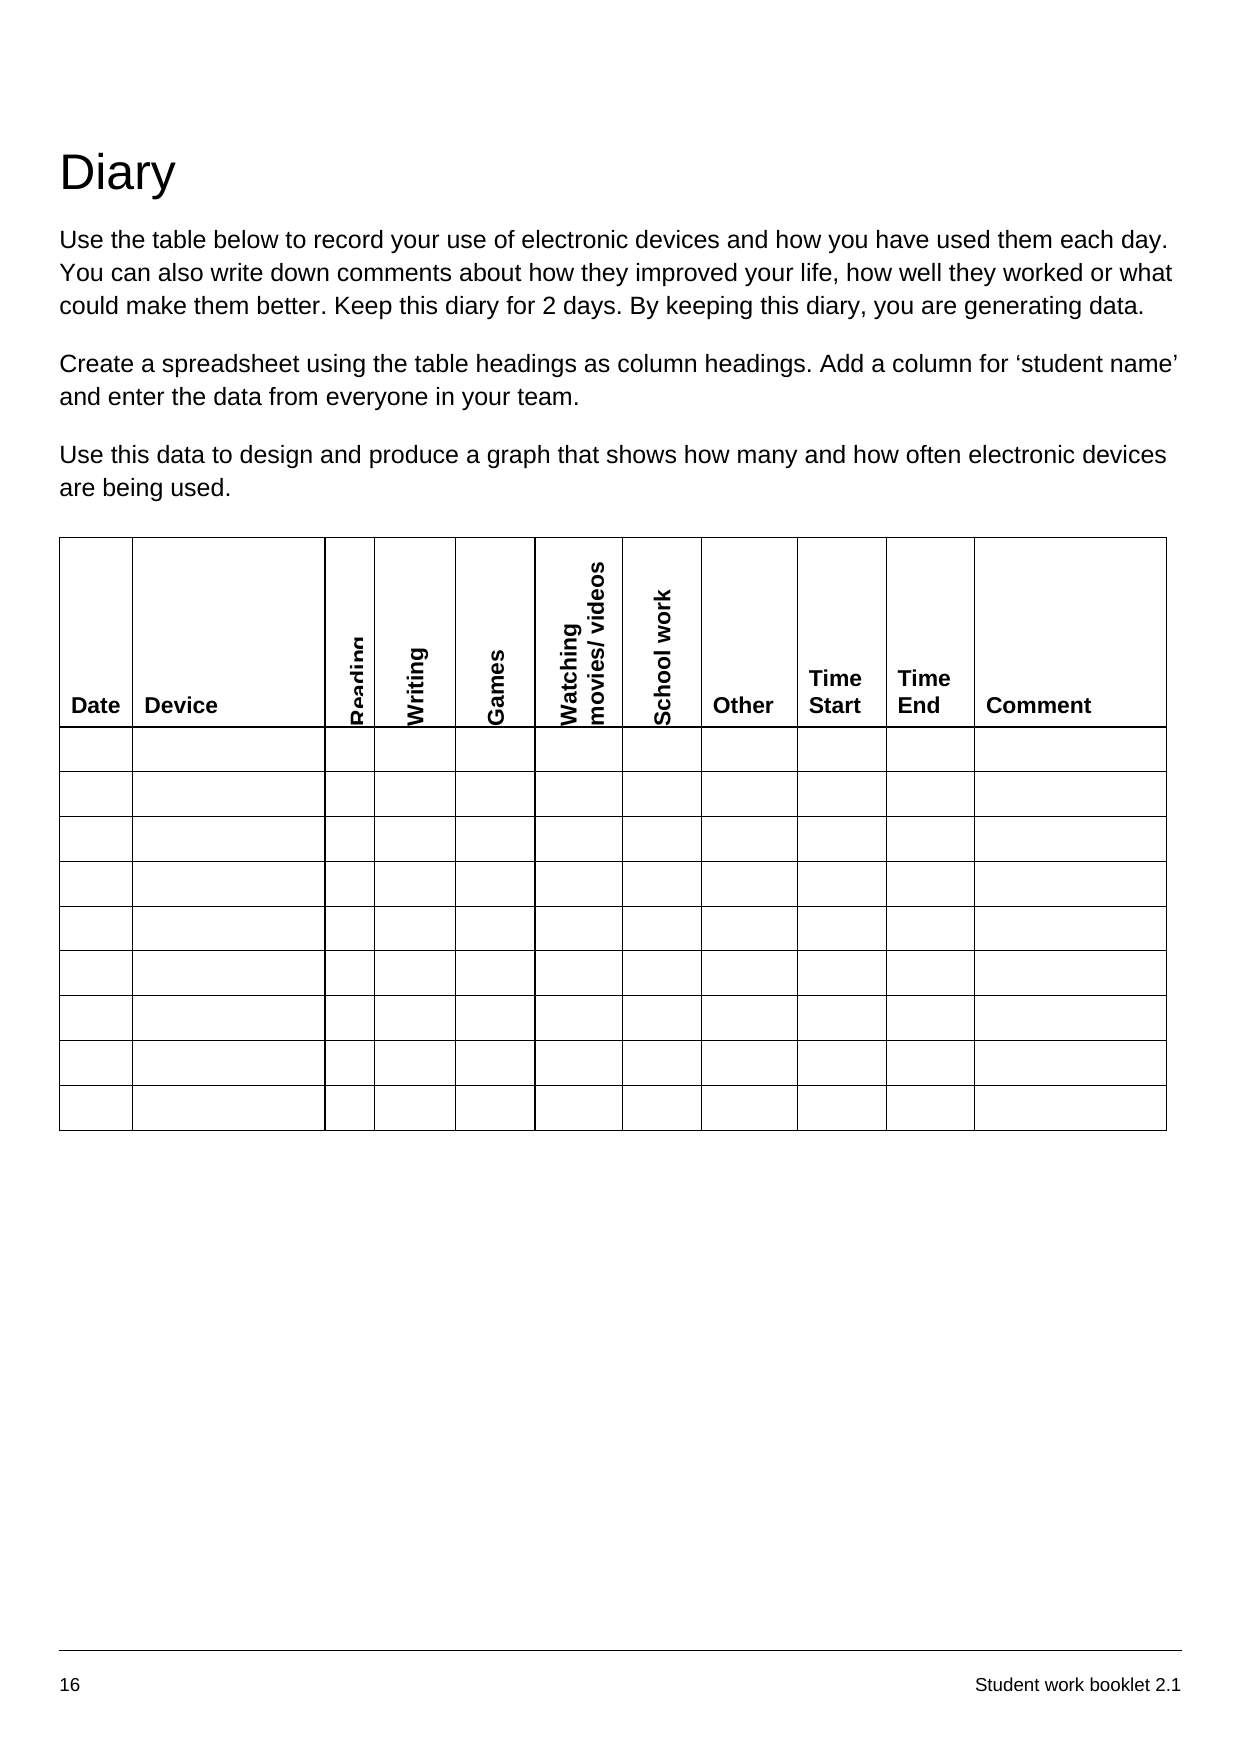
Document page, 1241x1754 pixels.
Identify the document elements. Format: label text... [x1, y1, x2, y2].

table_cell [702, 772, 797, 816]
table_cell [456, 817, 534, 861]
table_cell [798, 1041, 886, 1085]
table_cell [887, 996, 974, 1040]
table_cell [536, 728, 622, 771]
table_cell [326, 817, 374, 861]
table_cell [536, 1041, 622, 1085]
table_cell [60, 1086, 132, 1129]
table_cell [326, 907, 374, 950]
table_cell [456, 1086, 534, 1129]
table_cell [60, 817, 132, 861]
table_cell [702, 862, 797, 906]
table_cell [456, 772, 534, 816]
table_header Watching movies/ videos [536, 538, 622, 726]
table_cell [326, 1086, 374, 1129]
table_cell [702, 1041, 797, 1085]
table_cell [375, 951, 455, 995]
table_cell [133, 1086, 324, 1129]
table_header Time Start [798, 538, 886, 726]
table_cell [375, 1086, 455, 1129]
table_cell [60, 996, 132, 1040]
table_cell [702, 817, 797, 861]
table_cell [975, 728, 1166, 771]
table_cell [456, 728, 534, 771]
table_cell [326, 1041, 374, 1085]
table_header School work [623, 538, 701, 726]
table_cell [623, 728, 701, 771]
table_cell [887, 817, 974, 861]
table_cell [887, 907, 974, 950]
table_cell [326, 996, 374, 1040]
table_cell [975, 1041, 1166, 1085]
table_cell [456, 1041, 534, 1085]
table_cell [60, 951, 132, 995]
table_cell [375, 817, 455, 861]
table_header Reading [326, 538, 374, 726]
table_cell [702, 728, 797, 771]
table_cell [536, 772, 622, 816]
table_cell [375, 996, 455, 1040]
table_cell [798, 951, 886, 995]
table_cell [60, 1041, 132, 1085]
table_cell [375, 728, 455, 771]
table_cell [798, 907, 886, 950]
table_cell [133, 907, 324, 950]
table_header Writing [375, 538, 455, 726]
table_cell [375, 772, 455, 816]
table_cell [536, 951, 622, 995]
table_cell [623, 996, 701, 1040]
table_cell [326, 862, 374, 906]
table_cell [702, 1086, 797, 1129]
table_cell [887, 728, 974, 771]
table_header Device [133, 538, 324, 726]
table_cell [456, 996, 534, 1040]
table_cell [133, 772, 324, 816]
table_cell [975, 907, 1166, 950]
table_cell [536, 996, 622, 1040]
table_cell [60, 907, 132, 950]
table_cell [375, 1041, 455, 1085]
table_cell [798, 862, 886, 906]
table_cell [536, 1086, 622, 1129]
table_cell [975, 1086, 1166, 1129]
table_header Date [60, 538, 132, 726]
table_cell [375, 862, 455, 906]
table_cell [623, 907, 701, 950]
table_cell [623, 1086, 701, 1129]
table_cell [133, 862, 324, 906]
table_cell [798, 1086, 886, 1129]
table_cell [326, 772, 374, 816]
table_cell [133, 1041, 324, 1085]
table_cell [623, 772, 701, 816]
table_cell [798, 772, 886, 816]
table_cell [536, 817, 622, 861]
table_cell [975, 996, 1166, 1040]
table_cell [456, 862, 534, 906]
table_cell [975, 951, 1166, 995]
table_cell [887, 951, 974, 995]
subtitle Diary [59, 142, 1181, 199]
table_cell [798, 996, 886, 1040]
table_cell [887, 1086, 974, 1129]
table_cell [798, 728, 886, 771]
table_cell [623, 862, 701, 906]
table_cell [536, 907, 622, 950]
table_cell [456, 907, 534, 950]
table_cell [326, 728, 374, 771]
table_cell [887, 772, 974, 816]
table_cell [133, 951, 324, 995]
table_cell [887, 1041, 974, 1085]
table_cell [60, 772, 132, 816]
table_cell [133, 817, 324, 861]
text Create a spreadsheet using the table headings as column headings. Add a column for ‘student name’ and enter the data from everyone in your team. [59, 349, 1181, 410]
table_header Time End [887, 538, 974, 726]
table_cell [702, 951, 797, 995]
table_cell [798, 817, 886, 861]
table_cell [702, 907, 797, 950]
table_cell [623, 1041, 701, 1085]
table_cell [975, 862, 1166, 906]
table_cell [60, 862, 132, 906]
table_cell [702, 996, 797, 1040]
table_header Games [456, 538, 534, 726]
table_header Comment [975, 538, 1166, 726]
table_cell [326, 951, 374, 995]
table_cell [887, 862, 974, 906]
table_cell [623, 951, 701, 995]
table_cell [375, 907, 455, 950]
table_header Other [702, 538, 797, 726]
table_cell [456, 951, 534, 995]
table_cell [60, 728, 132, 771]
text Use this data to design and produce a graph that shows how many and how often electronic devices are being used. [59, 440, 1181, 501]
table_cell [133, 728, 324, 771]
table_cell [133, 996, 324, 1040]
table_cell [975, 772, 1166, 816]
text Use the table below to record your use of electronic devices and how you have used them each day. You can also write down comments about how they improved your life, how well they worked or what could make them better. Keep this diary for 2 days. By keeping this diary, you are generating data. [59, 224, 1181, 319]
table_cell [536, 862, 622, 906]
table_cell [623, 817, 701, 861]
table_cell [975, 817, 1166, 861]
